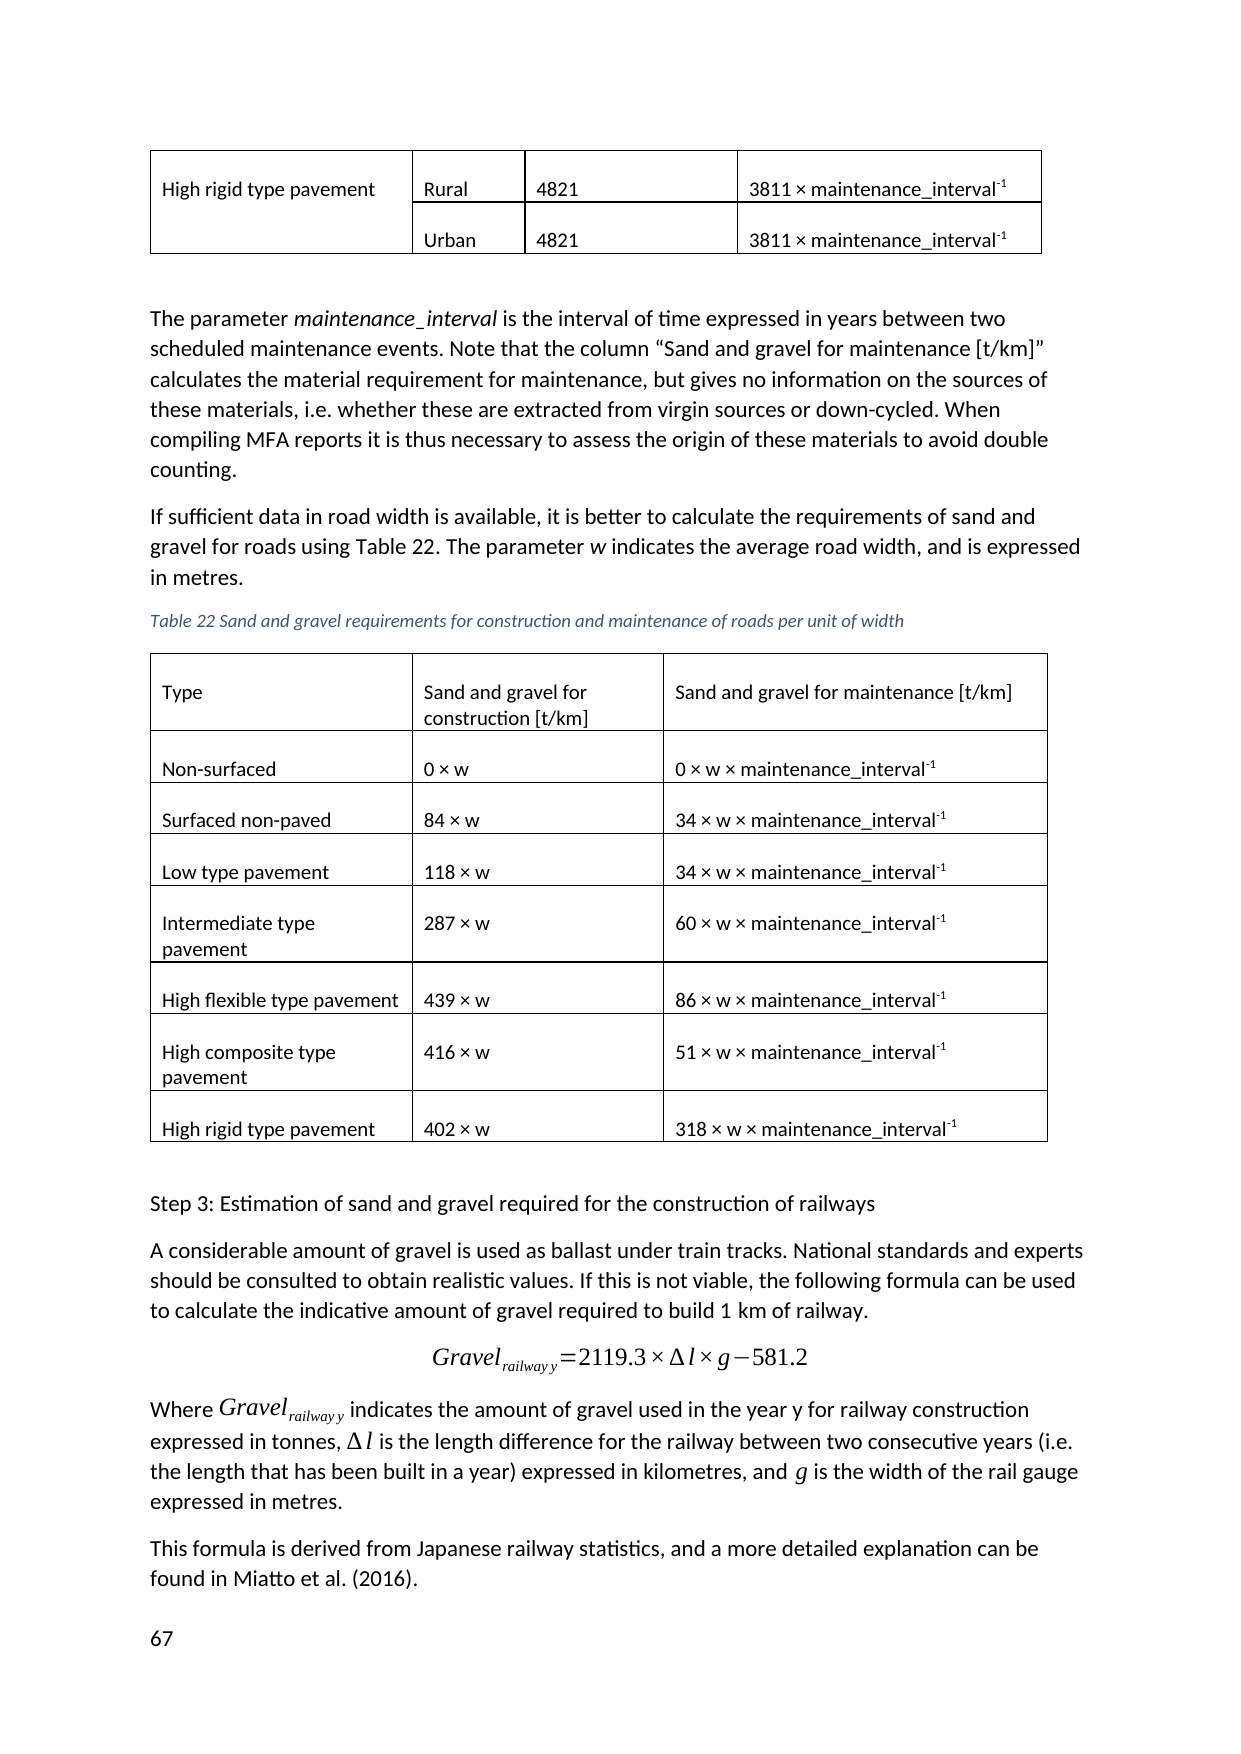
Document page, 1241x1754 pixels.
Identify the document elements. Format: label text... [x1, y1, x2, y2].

table_cell 84 × w [413, 783, 663, 833]
table_cell Non-surfaced [151, 731, 412, 782]
table_cell 3811 × maintenance_interval-1 [738, 151, 1041, 201]
text The parameter maintenance_interval is the interval of time expressed in years between two scheduled maintenance events. Note that the column “Sand and gravel for maintenance [t/km]” calculates the material requirement for maintenance, but gives no information on the sources of these materials, i.e. whether these are extracted from virgin sources or down-cycled. When compiling MFA reports it is thus necessary to assess the origin of these materials to avoid double counting. [150, 304, 1090, 483]
table_cell High rigid type pavement [151, 1091, 412, 1141]
text A considerable amount of gravel is used as ballast under train tracks. National standards and experts should be consulted to obtain realistic values. If this is not viable, the following formula can be used to calculate the indicative amount of gravel required to build 1 km of railway. [150, 1236, 1090, 1324]
text Step 3: Estimation of sand and gravel required for the construction of railways [150, 1189, 1090, 1217]
table_cell 0 × w [413, 731, 663, 782]
table_cell 4821 [526, 151, 737, 201]
table_cell Rural [413, 151, 524, 201]
table_header Sand and gravel for maintenance [t/km] [664, 654, 1047, 730]
text Where indicates the amount of gravel used in the year y for railway construction expressed in tonnes, is the length difference for the railway between two consecutive years (i.e. the length that has been built in a year) expressed in kilometres, and is the width of the rail gauge expressed in metres. [150, 1393, 1090, 1516]
table_header Sand and gravel for construction [t/km] [413, 654, 663, 730]
table_cell 287 × w [413, 886, 663, 961]
table_cell 4821 [526, 203, 737, 253]
table_cell 34 × w × maintenance_interval-1 [664, 834, 1047, 884]
table_cell Intermediate type pavement [151, 886, 412, 961]
table_cell 118 × w [413, 834, 663, 884]
text If sufficient data in road width is available, it is better to calculate the requirements of sand and gravel for roads using Table 22. The parameter w indicates the average road width, and is expressed in metres. [150, 502, 1090, 591]
table_cell 34 × w × maintenance_interval-1 [664, 783, 1047, 833]
table_cell High flexible type pavement [151, 963, 412, 1013]
table_header Type [151, 654, 412, 730]
table_cell 439 × w [413, 963, 663, 1013]
table_cell 318 × w × maintenance_interval-1 [664, 1091, 1047, 1141]
table_cell 51 × w × maintenance_interval-1 [664, 1014, 1047, 1090]
text Table 22 Sand and gravel requirements for construction and maintenance of roads per unit of width [150, 609, 1090, 632]
table_cell 3811 × maintenance_interval-1 [738, 203, 1041, 253]
table_cell 60 × w × maintenance_interval-1 [664, 886, 1047, 961]
table_cell Surfaced non-paved [151, 783, 412, 833]
table_cell 0 × w × maintenance_interval-1 [664, 731, 1047, 782]
text This formula is derived from Japanese railway statistics, and a more detailed explanation can be found in Miatto et al. (2016). [150, 1534, 1090, 1593]
table_cell High rigid type pavement [151, 151, 412, 253]
table_cell High composite type pavement [151, 1014, 412, 1090]
table_cell Low type pavement [151, 834, 412, 884]
table_cell 416 × w [413, 1014, 663, 1090]
table_cell Urban [413, 203, 524, 253]
table_cell 86 × w × maintenance_interval-1 [664, 963, 1047, 1013]
table_cell 402 × w [413, 1091, 663, 1141]
